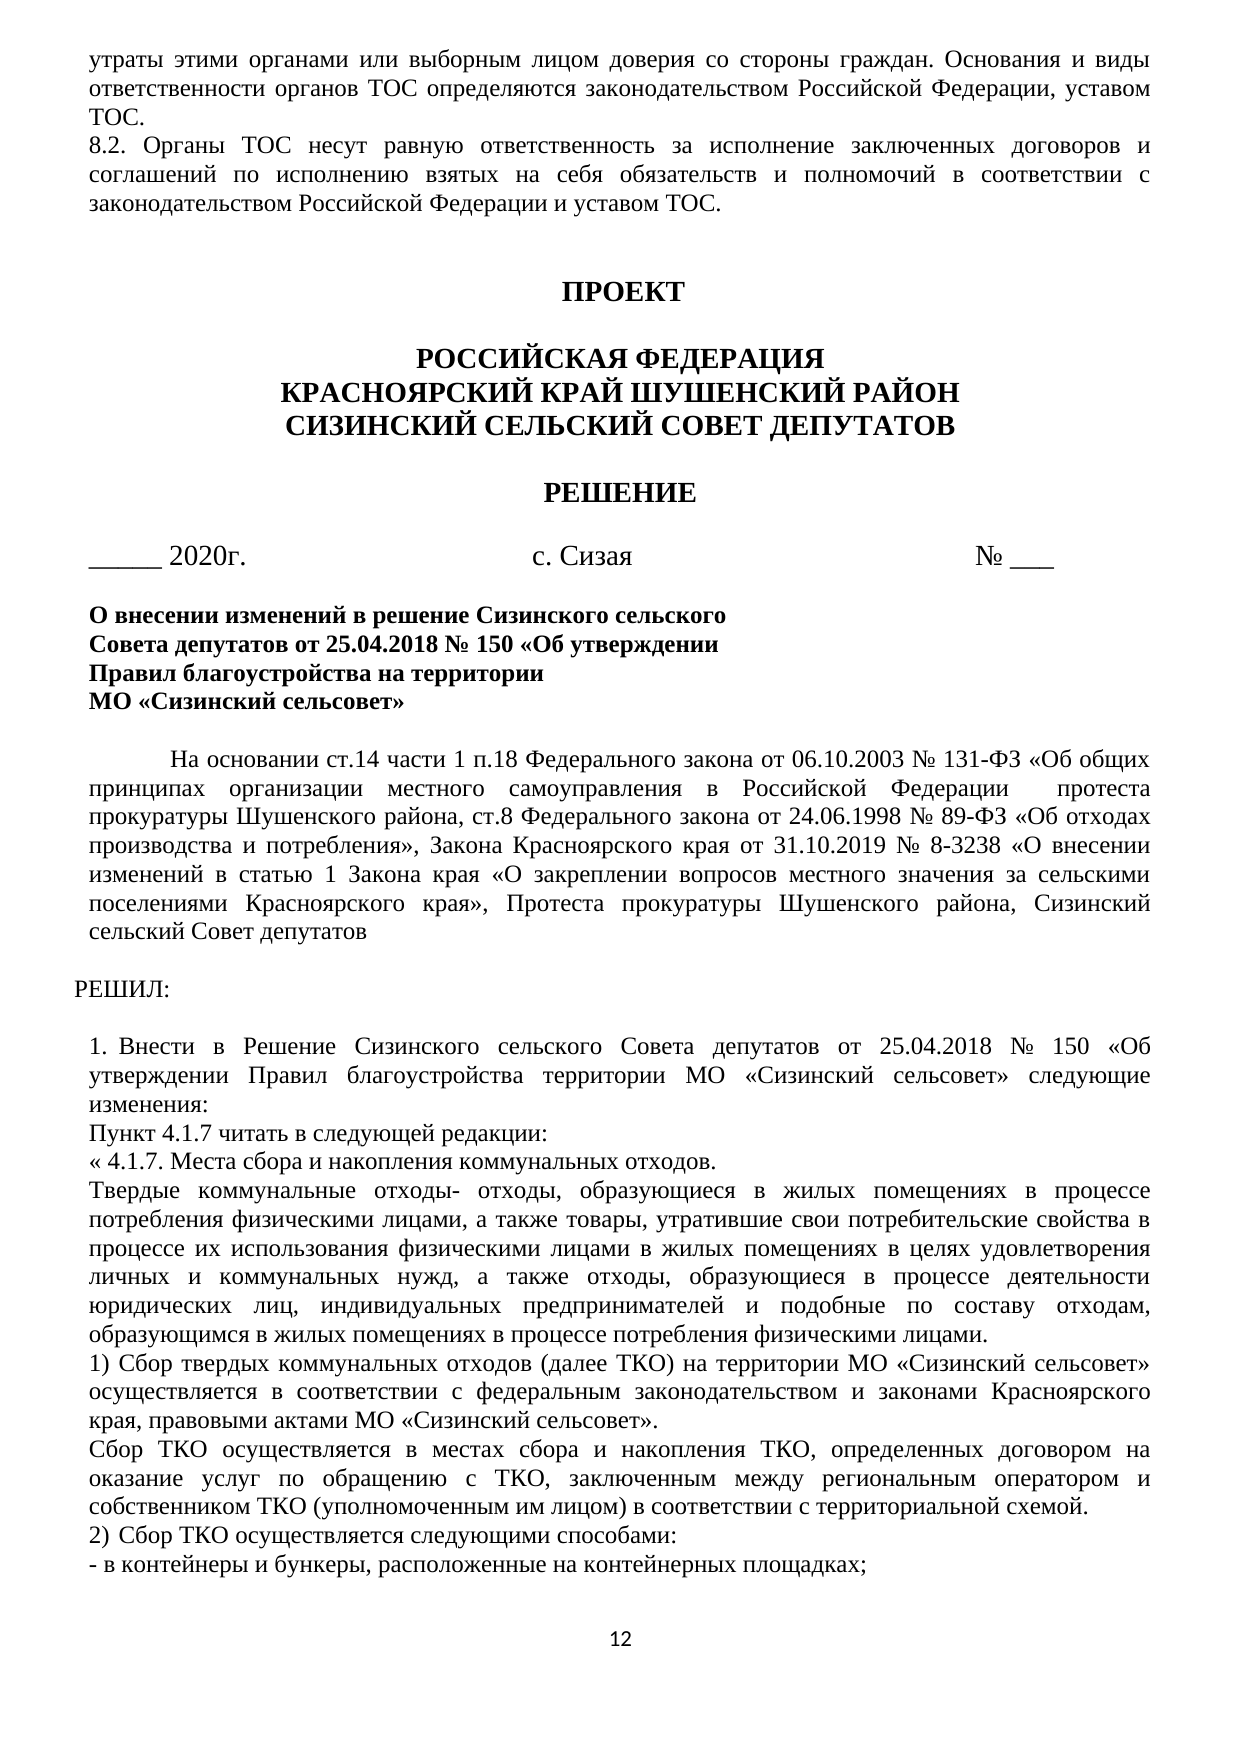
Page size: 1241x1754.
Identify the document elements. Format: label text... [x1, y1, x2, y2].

list Внести в Решение Сизинского сельского Совета депутатов от 25.04.2018 № 150 «Об утверждении Правил благоустройства территории МО «Сизинский сельсовет» следующие изменения: [89, 1031, 1152, 1118]
text 8.2. Органы ТОС несут равную ответственность за исполнение заключенных договоров и соглашений по исполнению взятых на себя обязательств и полномочий в соответствии с законодательством Российской Федерации и уставом ТОС. [89, 131, 1152, 217]
text Твердые коммунальные отходы- отходы, образующиеся в жилых помещениях в процессе потребления физическими лицами, а также товары, утратившие свои потребительские свойства в процессе их использования физическими лицами в жилых помещениях в целях удовлетворения личных и коммунальных нужд, а также отходы, образующиеся в процессе деятельности юридических лиц, индивидуальных предпринимателей и подобные по составу отходам, образующимся в жилых помещениях в процессе потребления физическими лицами. [89, 1175, 1152, 1348]
text РЕШИЛ: [74, 974, 1152, 1003]
text СИЗИНСКИЙ СЕЛЬСКИЙ СОВЕТ ДЕПУТАТОВ [89, 408, 1152, 442]
list Сбор ТКО осуществляется в местах сбора и накопления ТКО, определенных договором на оказание услуг по обращению с ТКО, заключенным между региональным оператором и собственником ТКО (уполномоченным им лицом) в соответствии с территориальной схемой. [89, 1434, 1152, 1520]
text На основании ст.14 части 1 п.18 Федерального закона от 06.10.2003 № 131-ФЗ «Об общих принципах организации местного самоуправления в Российской Федерации протеста прокуратуры Шушенского района, ст.8 Федерального закона от 24.06.1998 № 89-ФЗ «Об отходах производства и потребления», Закона Красноярского края от 31.10.2019 № 8-3238 «О внесении изменений в статью 1 Закона края «О закреплении вопросов местного значения за сельскими поселениями Красноярского края», Протеста прокуратуры Шушенского района, Сизинский сельский Совет депутатов [89, 744, 1152, 945]
text _____ 2020г. с. Сизая № ___ [89, 538, 1152, 571]
text МО «Сизинский сельсовет» [89, 686, 1152, 715]
list - в контейнеры и бункеры, расположенные на контейнерных площадках; [89, 1549, 1152, 1578]
text Пункт 4.1.7 читать в следующей редакции: [89, 1118, 1152, 1146]
text Совета депутатов от 25.04.2018 № 150 «Об утверждении [89, 629, 1152, 658]
text РОССИЙСКАЯ ФЕДЕРАЦИЯ [89, 341, 1152, 375]
text КРАСНОЯРСКИЙ КРАЙ ШУШЕНСКИЙ РАЙОН [89, 375, 1152, 408]
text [89, 44, 1152, 131]
list Сбор ТКО осуществляется следующими способами: [89, 1520, 1152, 1549]
text РЕШЕНИЕ [89, 476, 1152, 509]
text ПРОЕКТ [89, 274, 1152, 308]
text « 4.1.7. Места сбора и накопления коммунальных отходов. [89, 1146, 1152, 1175]
text Правил благоустройства на территории [89, 658, 1152, 686]
list Сбор твердых коммунальных отходов (далее ТКО) на территории МО «Сизинский сельсовет» осуществляется в соответствии с федеральным законодательством и законами Красноярского края, правовыми актами МО «Сизинский сельсовет». [89, 1348, 1152, 1434]
text О внесении изменений в решение Сизинского сельского [89, 600, 1152, 629]
